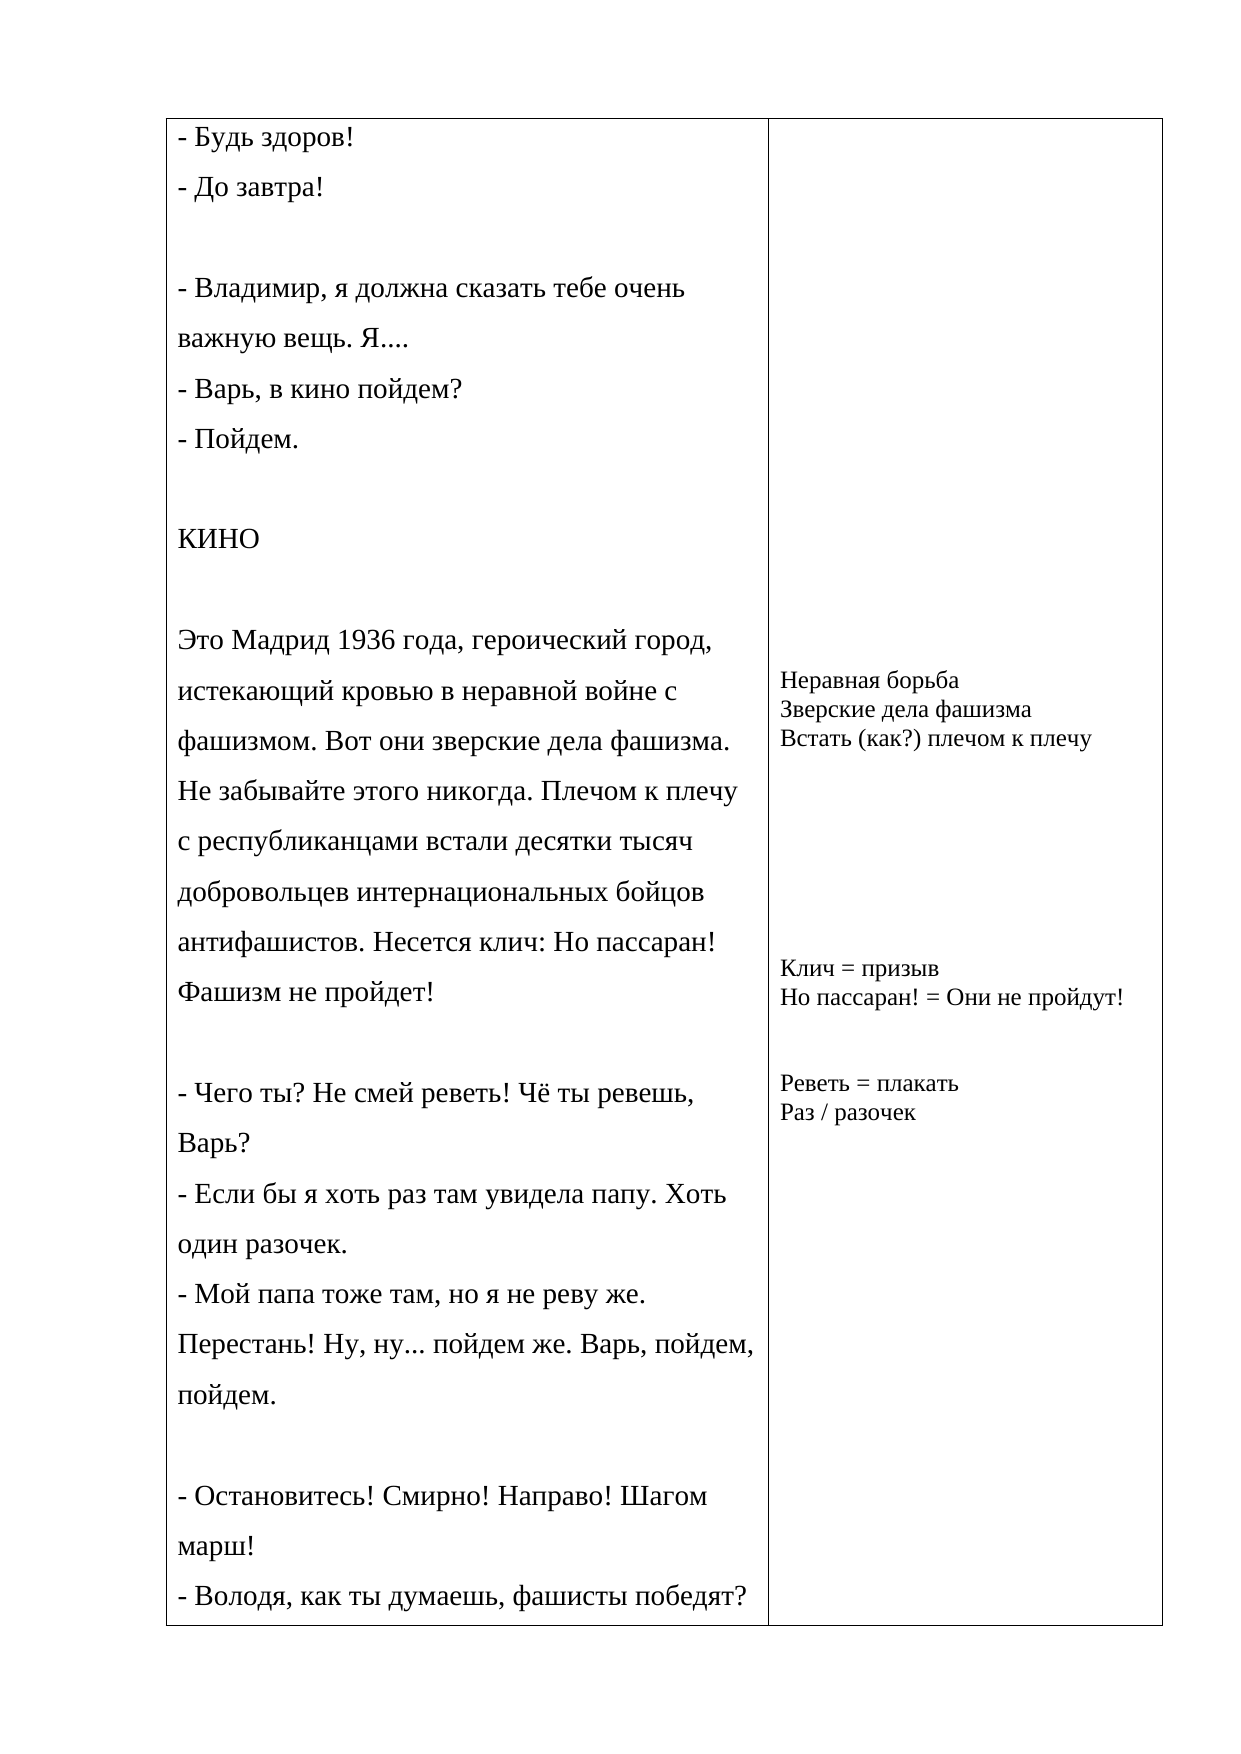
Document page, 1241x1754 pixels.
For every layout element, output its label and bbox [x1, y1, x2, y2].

table_cell [167, 119, 768, 1625]
table_cell [769, 119, 1162, 1625]
